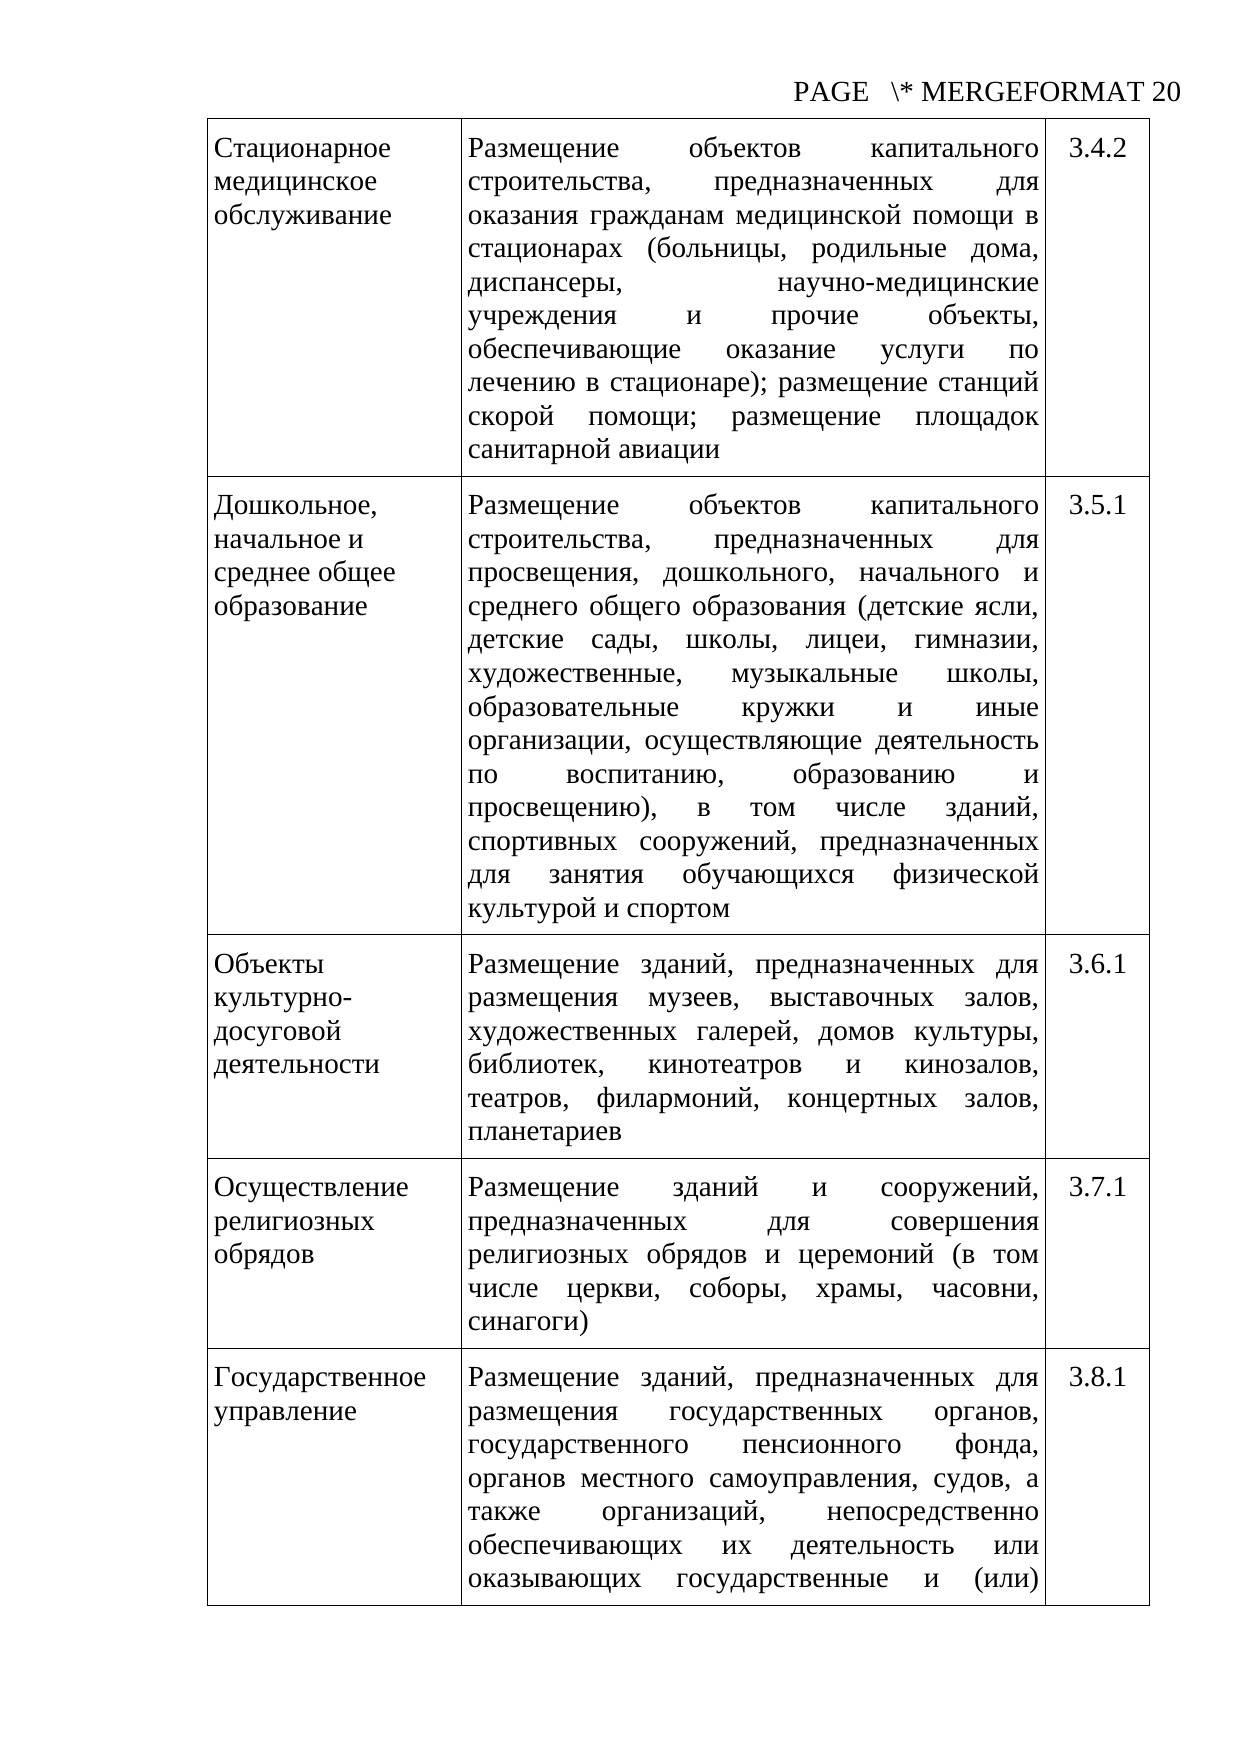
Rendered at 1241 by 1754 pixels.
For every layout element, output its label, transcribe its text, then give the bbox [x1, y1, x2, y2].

table_cell Стационарное медицинское обслуживание [208, 119, 461, 476]
table_cell 3.4.2 [1046, 119, 1149, 476]
table_cell Размещение объектов капитального строительства, предназначенных для оказания гражданам медицинской помощи в стационарах (больницы, родильные дома, диспансеры, научно-медицинские учреждения и прочие объекты, обеспечивающие оказание услуги по лечению в стационаре); размещение станций скорой помощи; размещение площадок санитарной авиации [462, 119, 1045, 476]
table_cell 3.5.1 [1046, 477, 1149, 934]
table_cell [462, 1349, 1045, 1605]
table_cell Размещение объектов капитального строительства, предназначенных для просвещения, дошкольного, начального и среднего общего образования (детские ясли, детские сады, школы, лицеи, гимназии, художественные, музыкальные школы, образовательные кружки и иные организации, осуществляющие деятельность по воспитанию, образованию и просвещению), в том числе зданий, спортивных сооружений, предназначенных для занятия обучающихся физической культурой и спортом [462, 477, 1045, 934]
table_cell Дошкольное, начальное и среднее общее образование [208, 477, 461, 934]
table_cell 3.6.1 [1046, 935, 1149, 1158]
table_cell Объекты культурно-досуговой деятельности [208, 935, 461, 1158]
table_cell 3.7.1 [1046, 1159, 1149, 1348]
table_cell Осуществление религиозных обрядов [208, 1159, 461, 1348]
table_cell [208, 1349, 461, 1605]
table_cell 3.8.1 [1046, 1349, 1149, 1605]
table_cell Размещение зданий, предназначенных для размещения музеев, выставочных залов, художественных галерей, домов культуры, библиотек, кинотеатров и кинозалов, театров, филармоний, концертных залов, планетариев [462, 935, 1045, 1158]
table_cell Размещение зданий и сооружений, предназначенных для совершения религиозных обрядов и церемоний (в том числе церкви, соборы, храмы, часовни, синагоги) [462, 1159, 1045, 1348]
